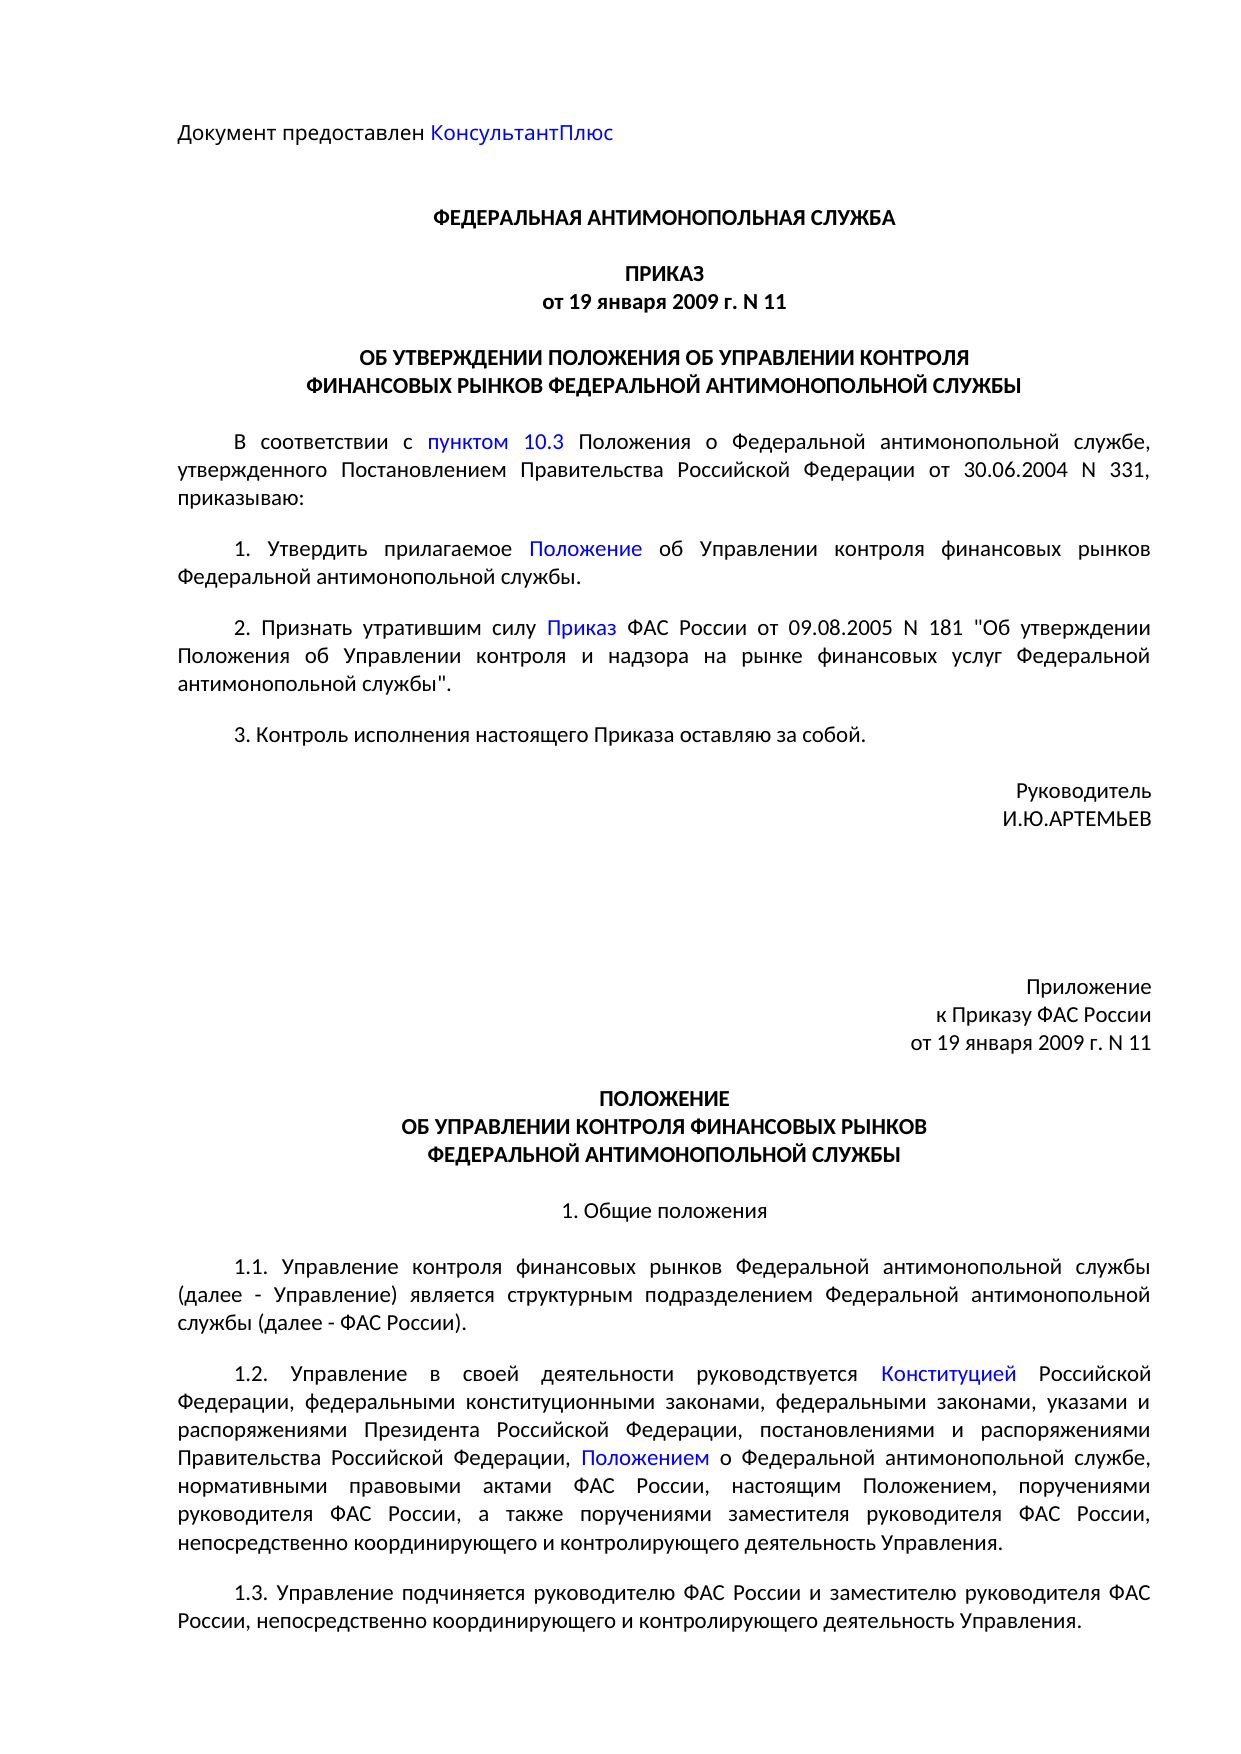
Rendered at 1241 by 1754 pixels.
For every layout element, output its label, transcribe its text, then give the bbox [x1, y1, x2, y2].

text 1.1. Управление контроля финансовых рынков Федеральной антимонопольной службы (далее - Управление) является структурным подразделением Федеральной антимонопольной службы (далее - ФАС России). [177, 1252, 1152, 1337]
text от 19 января 2009 г. N 11 [177, 1028, 1152, 1056]
title ФИНАНСОВЫХ РЫНКОВ ФЕДЕРАЛЬНОЙ АНТИМОНОПОЛЬНОЙ СЛУЖБЫ [177, 371, 1152, 399]
text Приложение [177, 972, 1152, 1000]
text И.Ю.АРТЕМЬЕВ [177, 804, 1152, 832]
text В соответствии с пунктом 10.3 Положения о Федеральной антимонопольной службе, утвержденного Постановлением Правительства Российской Федерации от 30.06.2004 N 331, приказываю: [177, 427, 1152, 511]
text 1. Утвердить прилагаемое Положение об Управлении контроля финансовых рынков Федеральной антимонопольной службы. [177, 534, 1152, 590]
title ПОЛОЖЕНИЕ [177, 1084, 1152, 1112]
title ПРИКАЗ [177, 259, 1152, 287]
title ФЕДЕРАЛЬНОЙ АНТИМОНОПОЛЬНОЙ СЛУЖБЫ [177, 1140, 1152, 1168]
title ФЕДЕРАЛЬНАЯ АНТИМОНОПОЛЬНАЯ СЛУЖБА [177, 203, 1152, 231]
text к Приказу ФАС России [177, 1000, 1152, 1028]
title Документ предоставлен КонсультантПлюс [177, 118, 1152, 175]
title ОБ УТВЕРЖДЕНИИ ПОЛОЖЕНИЯ ОБ УПРАВЛЕНИИ КОНТРОЛЯ [177, 343, 1152, 371]
title ОБ УПРАВЛЕНИИ КОНТРОЛЯ ФИНАНСОВЫХ РЫНКОВ [177, 1112, 1152, 1140]
title от 19 января 2009 г. N 11 [177, 287, 1152, 315]
text 2. Признать утратившим силу Приказ ФАС России от 09.08.2005 N 181 "Об утверждении Положения об Управлении контроля и надзора на рынке финансовых услуг Федеральной антимонопольной службы". [177, 613, 1152, 697]
text 3. Контроль исполнения настоящего Приказа оставляю за собой. [177, 720, 1152, 748]
text 1.2. Управление в своей деятельности руководствуется Конституцией Российской Федерации, федеральными конституционными законами, федеральными законами, указами и распоряжениями Президента Российской Федерации, постановлениями и распоряжениями Правительства Российской Федерации, Положением о Федеральной антимонопольной службе, нормативными правовыми актами ФАС России, настоящим Положением, поручениями руководителя ФАС России, а также поручениями заместителя руководителя ФАС России, непосредственно координирующего и контролирующего деятельность Управления. [177, 1359, 1152, 1556]
text 1. Общие положения [177, 1196, 1152, 1224]
text Руководитель [177, 776, 1152, 804]
text 1.3. Управление подчиняется руководителю ФАС России и заместителю руководителя ФАС России, непосредственно координирующего и контролирующего деятельность Управления. [177, 1578, 1152, 1634]
